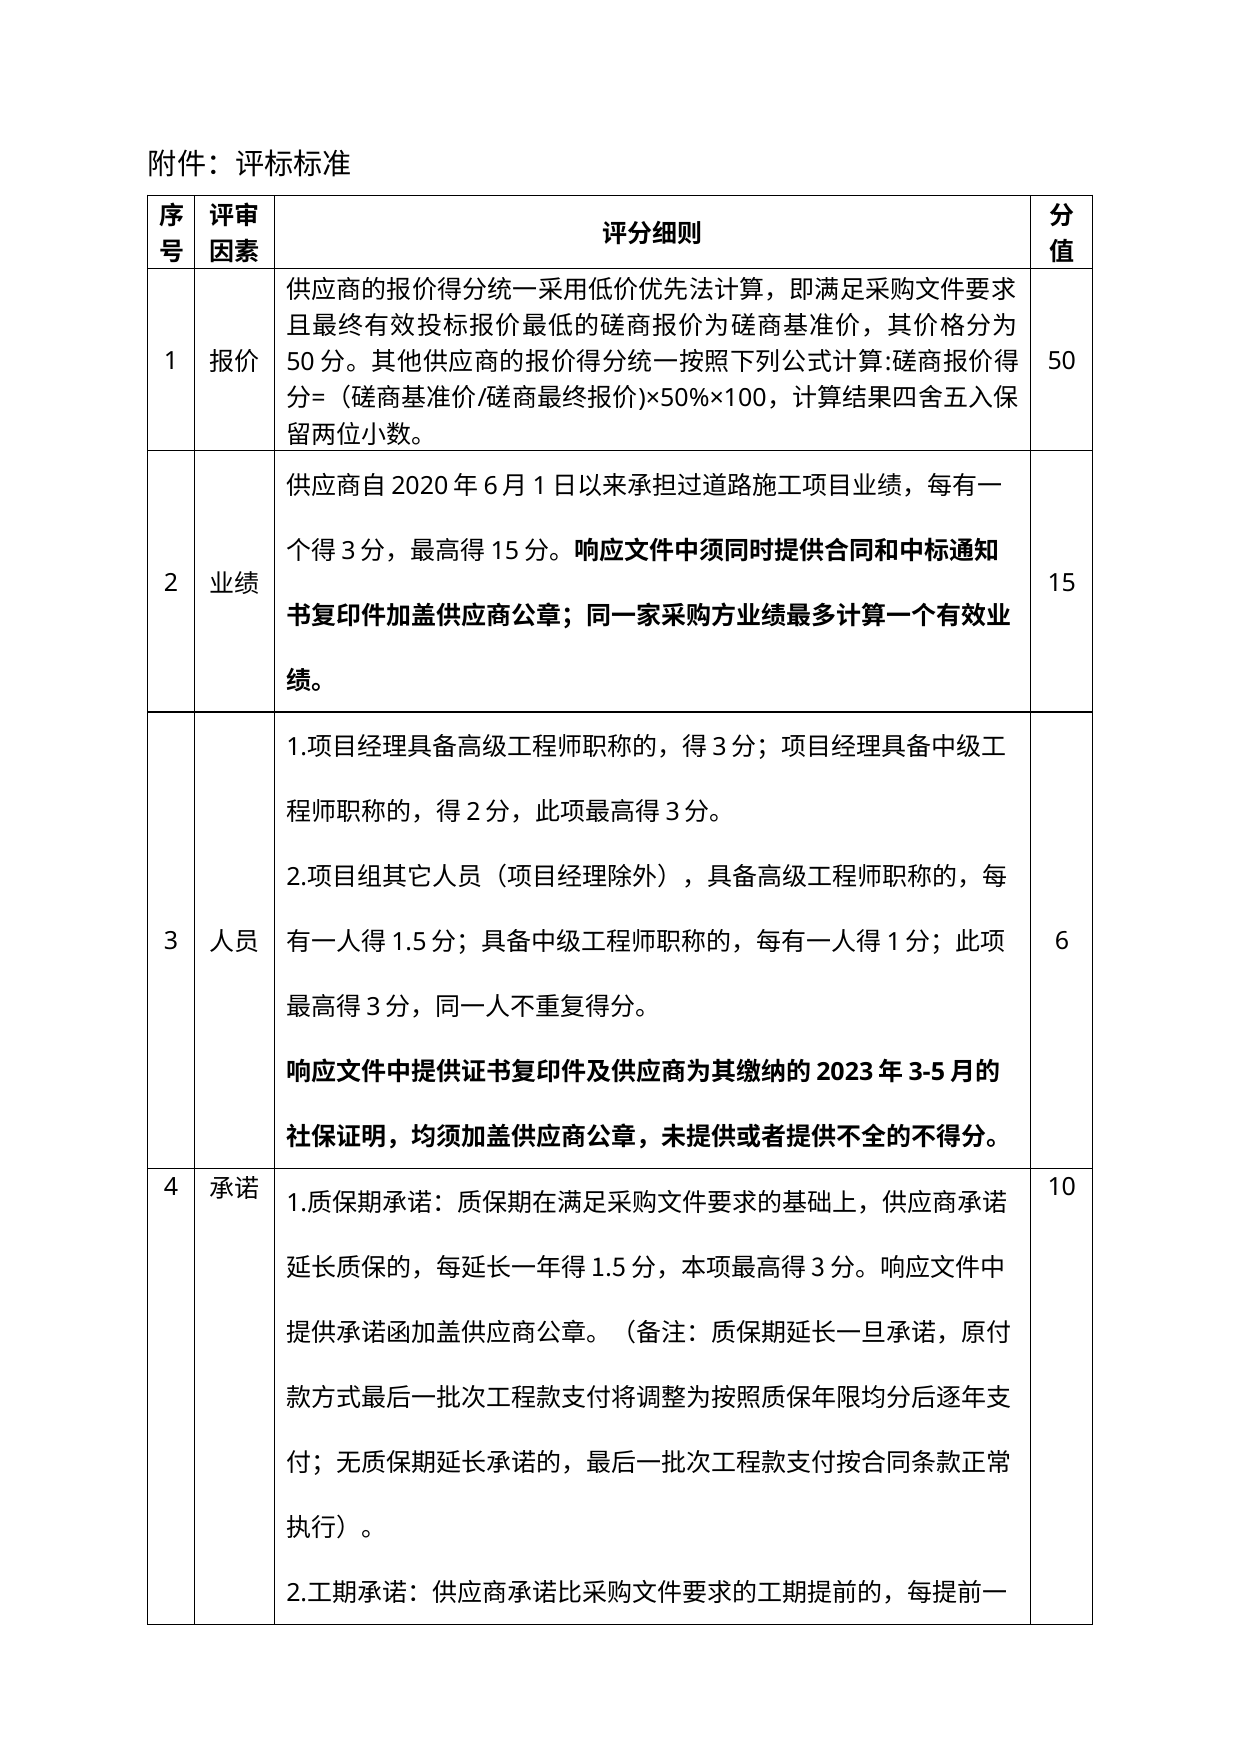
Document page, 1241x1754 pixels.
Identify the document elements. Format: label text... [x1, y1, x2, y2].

text 附件：评标标准 [148, 129, 1093, 194]
table_cell 50 [1031, 269, 1092, 450]
table_cell 人员 [195, 713, 274, 1167]
table_cell 6 [1031, 713, 1092, 1167]
table_cell 2 [148, 451, 194, 711]
table_cell 1 [148, 269, 194, 450]
table_cell 报价 [195, 269, 274, 450]
table_cell 1.项目经理具备高级工程师职称的，得3分；项目经理具备中级工程师职称的，得2分，此项最高得3分。 2.项目组其它人员（项目经理除外），具备高级工程师职称的，每有一人得1.5分；具备中级工程师职称的，每有一人得1分；此项最高得3分，同一人不重复得分。 响应文件中提供证书复印件及供应商为其缴纳的2023年3-5月的社保证明，均须加盖供应商公章，未提供或者提供不全的不得分。 [275, 713, 1030, 1167]
table_cell 供应商自2020年6月1日以来承担过道路施工项目业绩，每有一个得3分，最高得15分。响应文件中须同时提供合同和中标通知书复印件加盖供应商公章；同一家采购方业绩最多计算一个有效业绩。 [275, 451, 1030, 711]
table_cell 4 [148, 1169, 194, 1623]
table_cell 3 [148, 713, 194, 1167]
table_cell 承诺 [195, 1169, 274, 1623]
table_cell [275, 1169, 1030, 1623]
table_cell 15 [1031, 451, 1092, 711]
table_header 分值 [1031, 196, 1092, 268]
table_header 评分细则 [275, 196, 1030, 268]
table_cell 业绩 [195, 451, 274, 711]
table_header 评审因素 [195, 196, 274, 268]
table_cell 供应商的报价得分统一采用低价优先法计算，即满足采购文件要求且最终有效投标报价最低的磋商报价为磋商基准价，其价格分为50分。其他供应商的报价得分统一按照下列公式计算:磋商报价得分=（磋商基准价/磋商最终报价)×50%×100，计算结果四舍五入保留两位小数。 [275, 269, 1030, 450]
table_header 序号 [148, 196, 194, 268]
table_cell 10 [1031, 1169, 1092, 1623]
